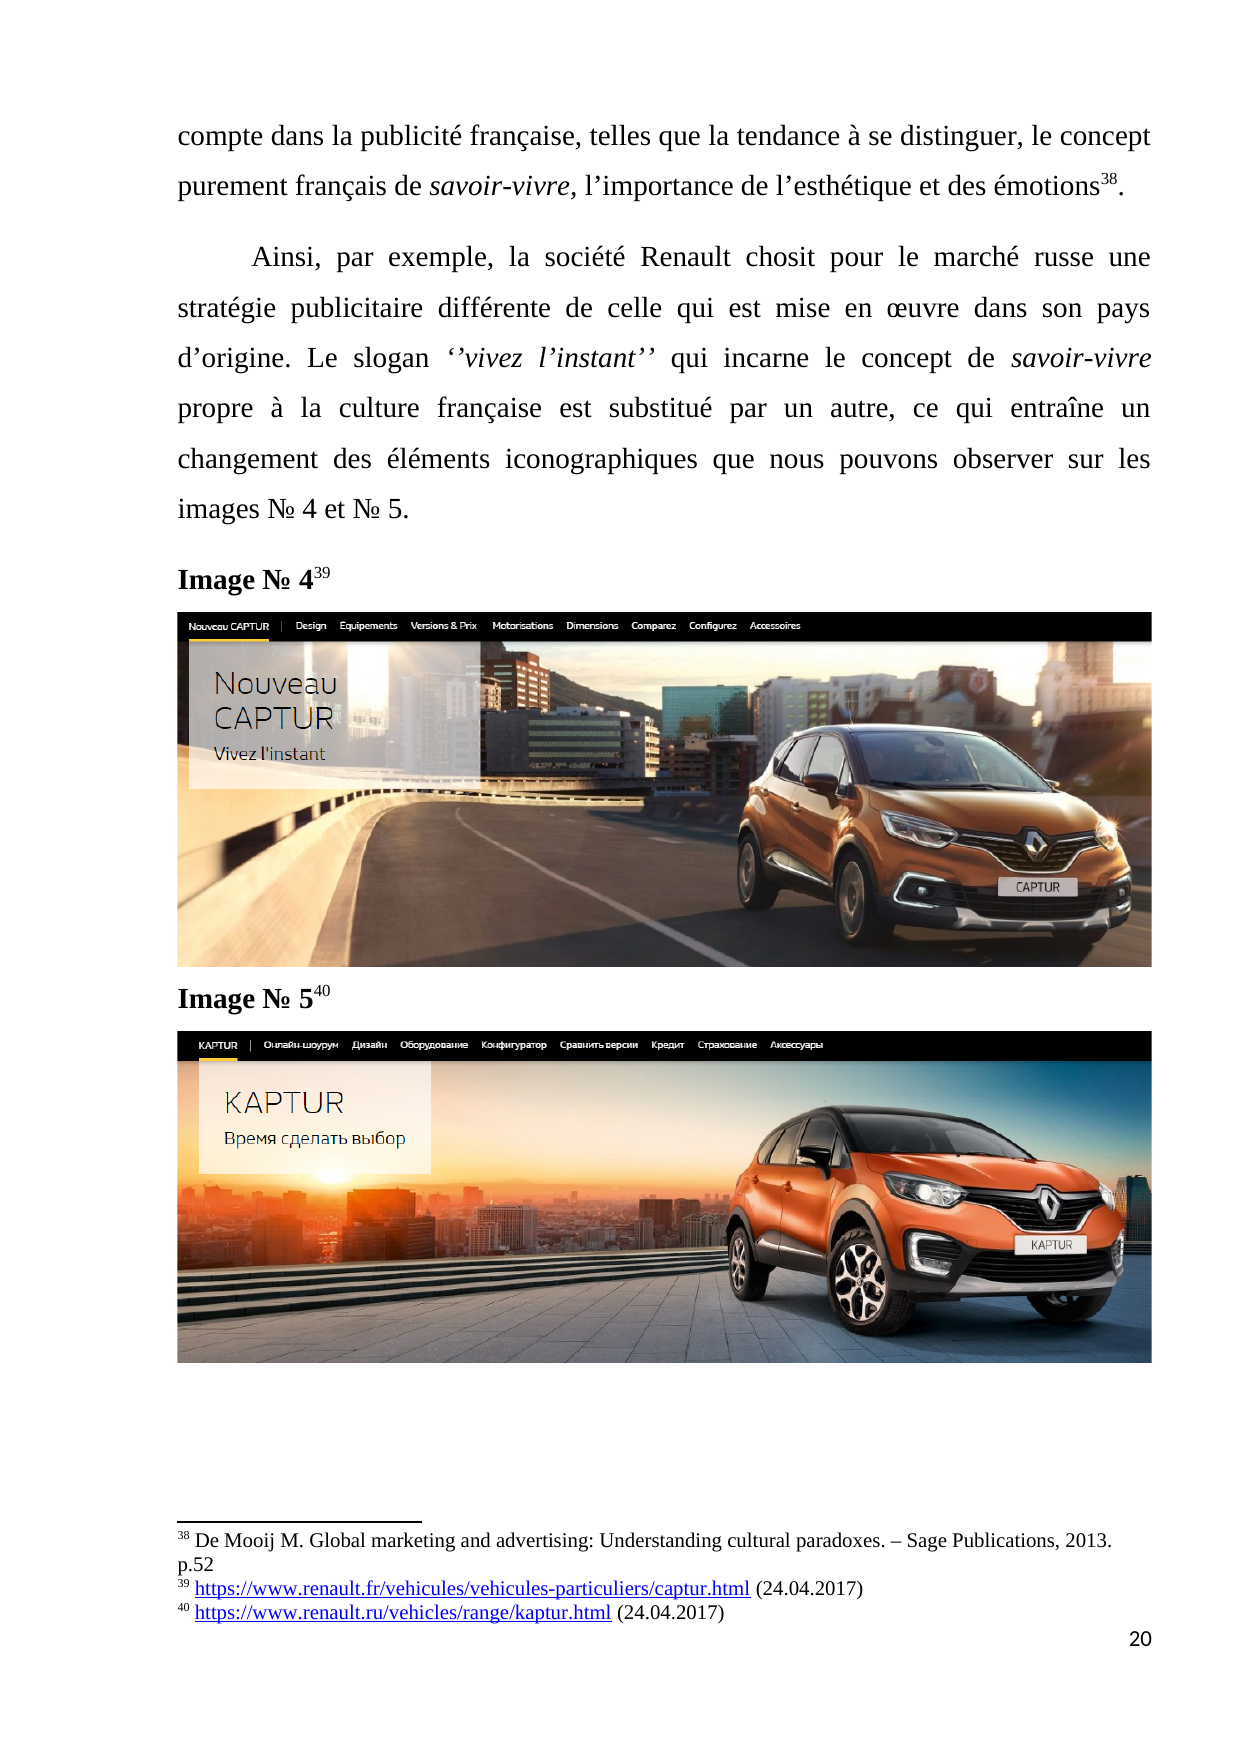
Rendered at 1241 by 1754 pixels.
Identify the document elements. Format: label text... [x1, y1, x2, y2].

text Image № 4 [177, 562, 1152, 596]
picture [177, 612, 1152, 967]
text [177, 118, 1152, 202]
text Image № 5 [177, 981, 1152, 1014]
text Ainsi, par exemple, la société Renault chosit pour le marché russe une stratégie publicitaire différente de celle qui est mise en œuvre dans son pays d’origine. Le slogan ‘’vivez l’instant’’ qui incarne le concept de savoir-vivre propre à la culture française est substitué par un autre, ce qui entraîne un changement des éléments iconographiques que nous pouvons observer sur les images № 4 et № 5. [177, 239, 1152, 525]
picture [177, 1031, 1152, 1363]
